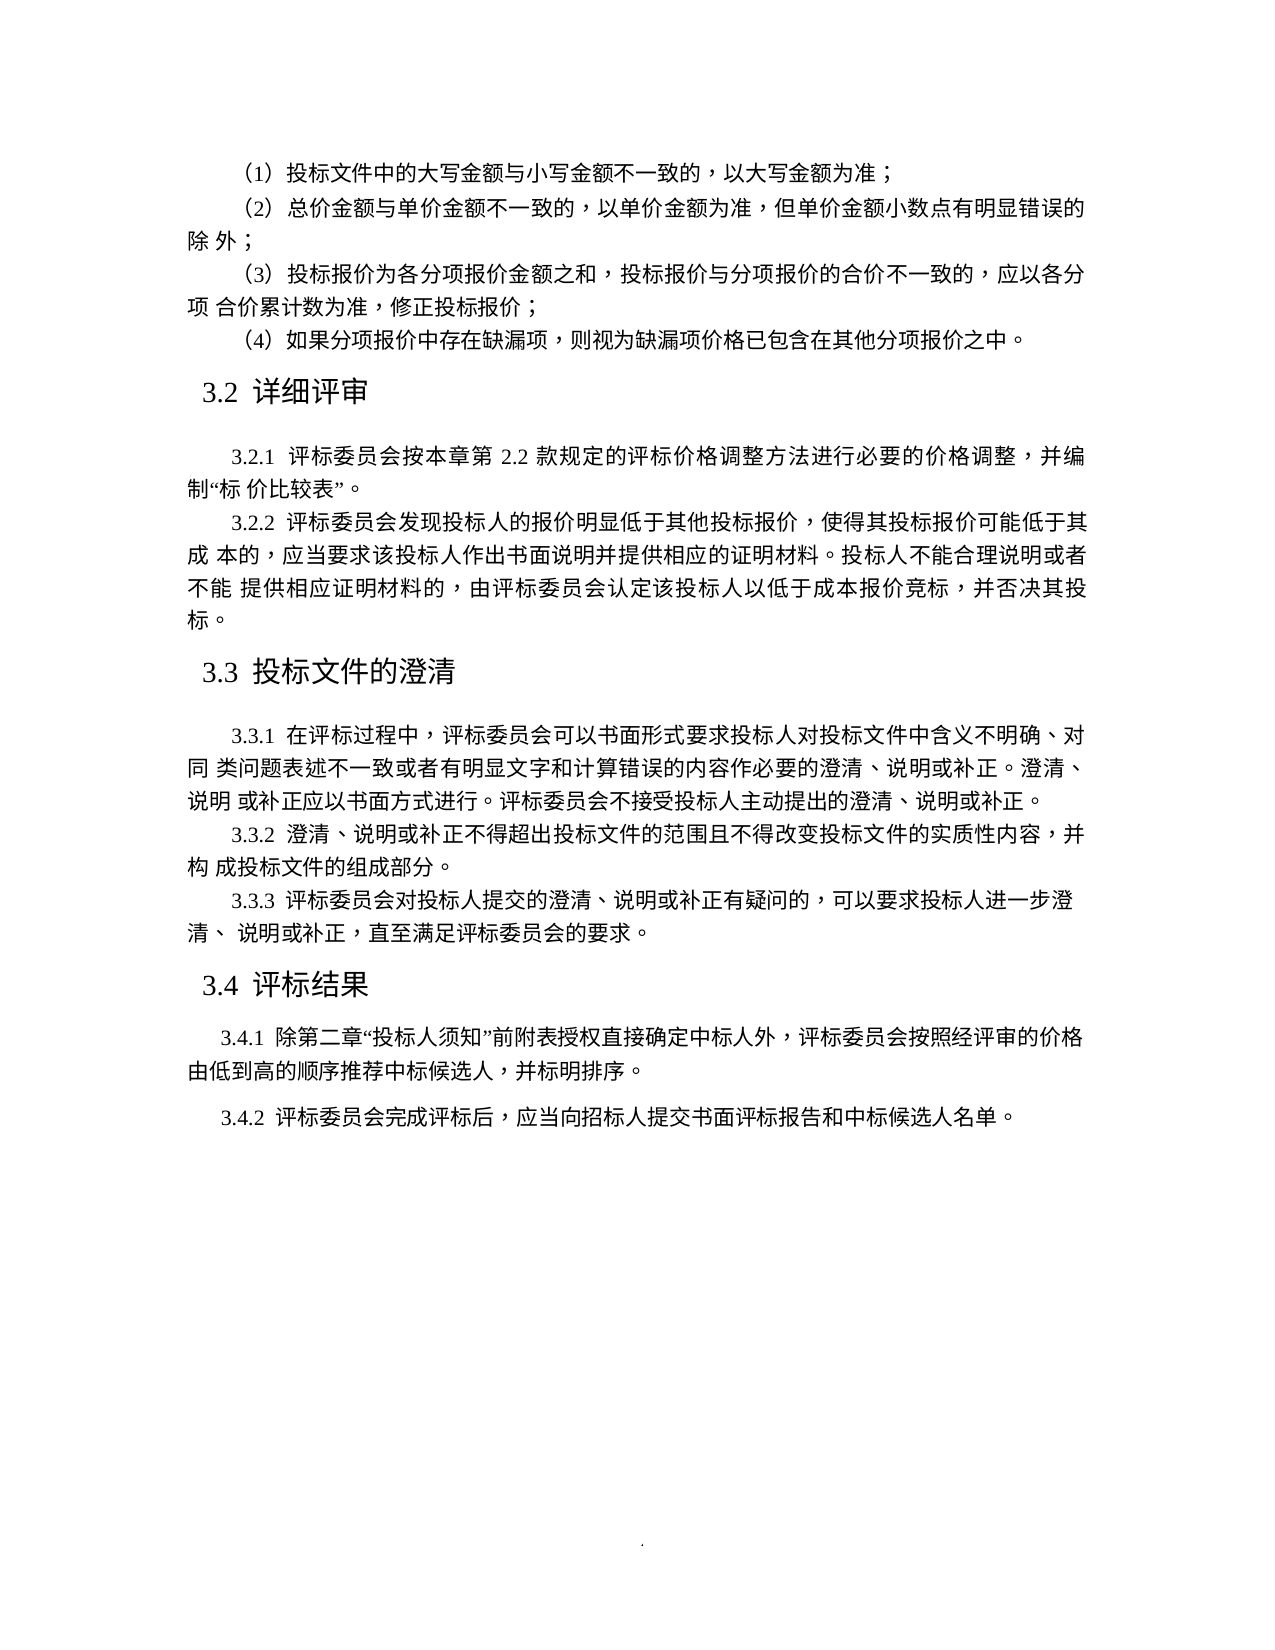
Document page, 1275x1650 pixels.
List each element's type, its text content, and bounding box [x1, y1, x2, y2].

text 3.3.2 澄清、说明或补正不得超出投标文件的范围且不得改变投标文件的实质性内容，并构 成投标文件的组成部分。 [187, 819, 1088, 881]
text 3.3.1 在评标过程中，评标委员会可以书面形式要求投标人对投标文件中含义不明确、对同 类问题表述不一致或者有明显文字和计算错误的内容作必要的澄清、说明或补正。澄清、说明 或补正应以书面方式进行。评标委员会不接受投标人主动提出的澄清、说明或补正。 [187, 720, 1088, 815]
text （2）总价金额与单价金额不一致的，以单价金额为准，但单价金额小数点有明显错误的除 外； [187, 193, 1088, 255]
text （4）如果分项报价中存在缺漏项，则视为缺漏项价格已包含在其他分项报价之中。 [231, 326, 1110, 355]
text 3.2.2 评标委员会发现投标人的报价明显低于其他投标报价，使得其投标报价可能低于其成 本的，应当要求该投标人作出书面说明并提供相应的证明材料。投标人不能合理说明或者不能 提供相应证明材料的，由评标委员会认定该投标人以低于成本报价竞标，并否决其投标。 [187, 507, 1088, 635]
text （3）投标报价为各分项报价金额之和，投标报价与分项报价的合价不一致的，应以各分项 合价累计数为准，修正投标报价； [187, 259, 1088, 322]
subtitle 3.2 详细评审 [202, 372, 1110, 411]
text （1）投标文件中的大写金额与小写金额不一致的，以大写金额为准； [231, 154, 1110, 189]
text 3.4.1 除第二章“投标人须知”前附表授权直接确定中标人外，评标委员会按照经评审的价格 由低到高的顺序推荐中标候选人，并标明排序。 [187, 1022, 1110, 1086]
subtitle 3.4 评标结果 [202, 964, 1110, 1004]
text 3.2.1 评标委员会按本章第 2.2 款规定的评标价格调整方法进行必要的价格调整，并编制“标 价比较表”。 [187, 441, 1088, 503]
text 3.3.3 评标委员会对投标人提交的澄清、说明或补正有疑问的，可以要求投标人进一步澄清、 说明或补正，直至满足评标委员会的要求。 [187, 885, 1110, 948]
subtitle 3.3 投标文件的澄清 [202, 651, 1110, 691]
text 3.4.2 评标委员会完成评标后，应当向招标人提交书面评标报告和中标候选人名单。 [221, 1102, 1110, 1132]
